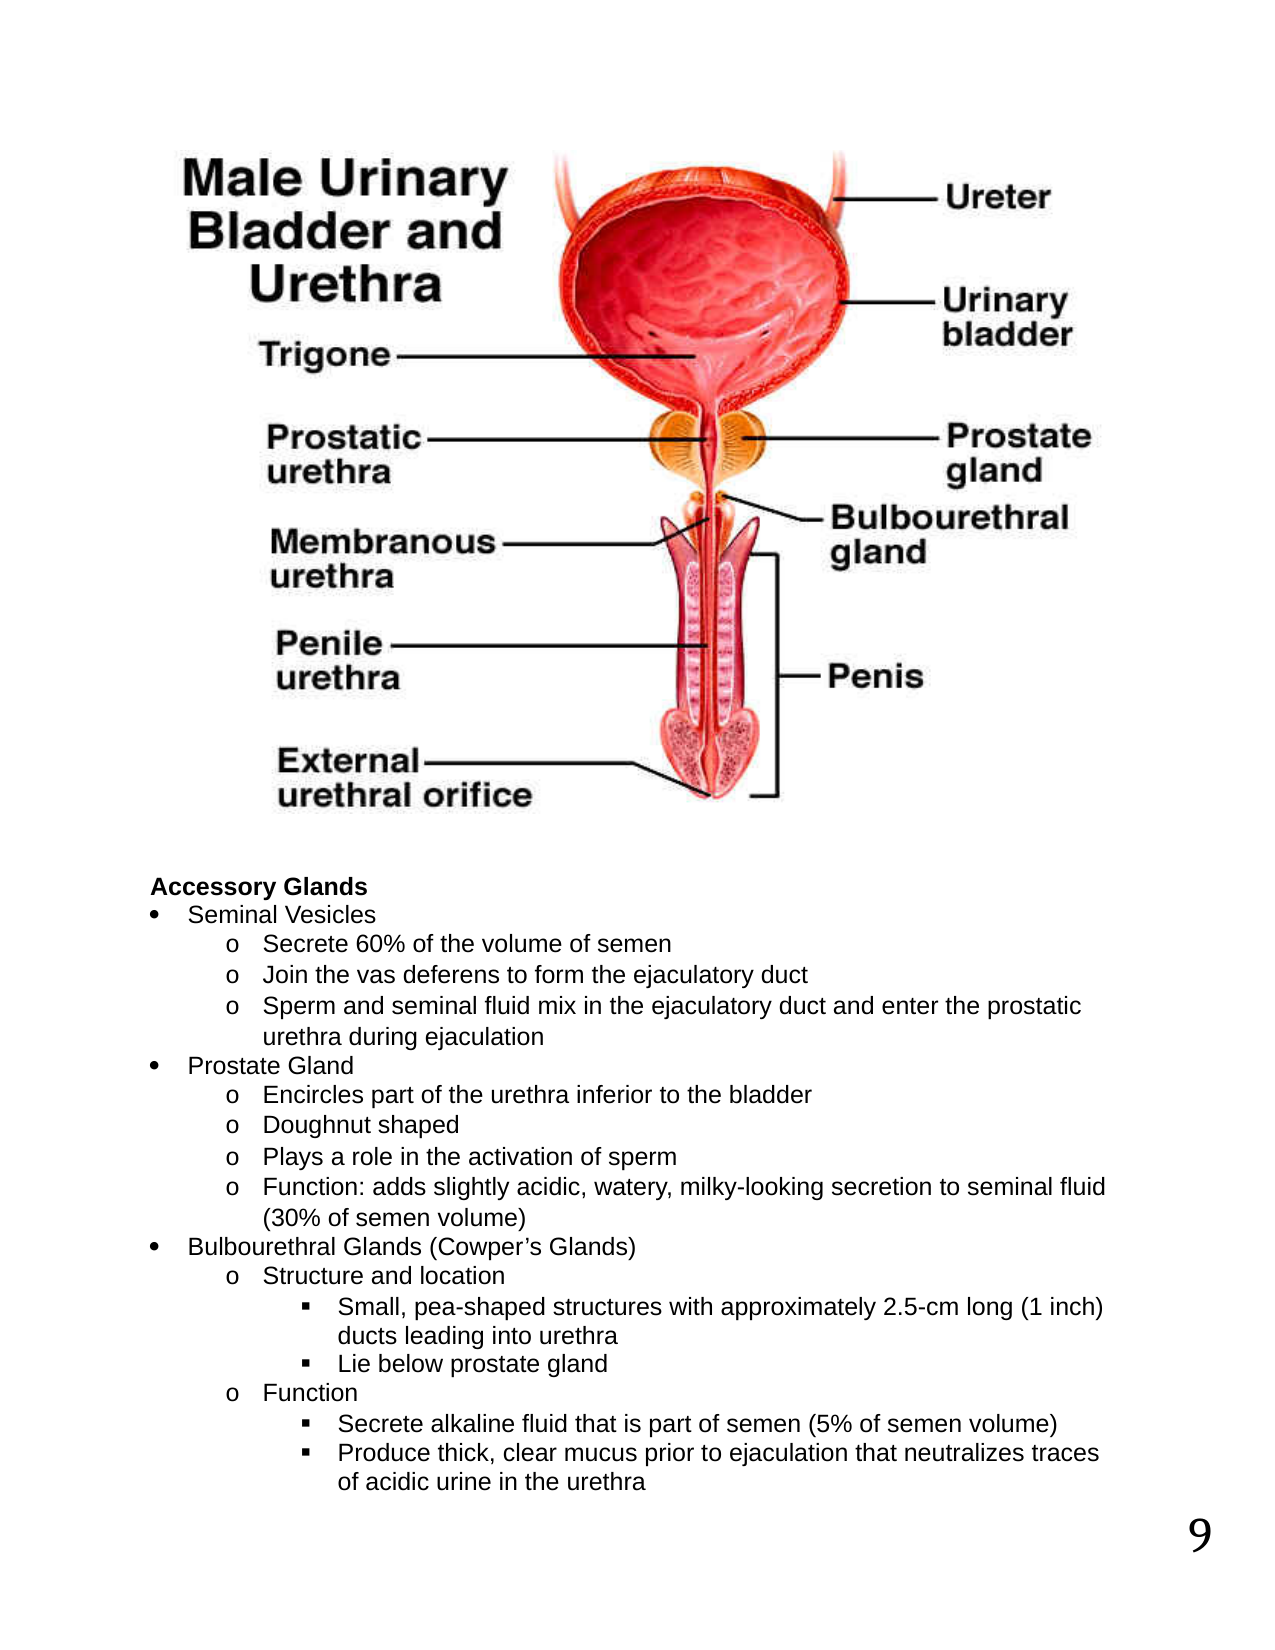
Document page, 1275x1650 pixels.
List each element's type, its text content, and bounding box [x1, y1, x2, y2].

list Encircles part of the urethra inferior to the bladder [225, 1079, 1125, 1111]
list Seminal Vesicles [150, 900, 1125, 929]
list Function: adds slightly acidic, watery, milky-looking secretion to seminal fluid (30% of semen volume) [225, 1172, 1125, 1232]
list Small, pea-shaped structures with approximately 2.5-cm long (1 inch) ducts leading into urethra [300, 1292, 1125, 1349]
text Accessory Glands [150, 872, 1125, 900]
list Structure and location [225, 1261, 1125, 1292]
list Prostate Gland [150, 1051, 1125, 1079]
list Function [225, 1378, 1125, 1409]
list Doughnut shaped [225, 1111, 1125, 1141]
list Lie below prostate gland [300, 1349, 1125, 1378]
list Secrete alkaline fluid that is part of semen (5% of semen volume) [300, 1409, 1125, 1438]
list Plays a role in the activation of sperm [225, 1141, 1125, 1172]
list Sperm and seminal fluid mix in the ejaculatory duct and enter the prostatic urethra during ejaculation [225, 991, 1125, 1051]
picture [150, 150, 1125, 814]
list Bulbourethral Glands (Cowper’s Glands) [150, 1232, 1125, 1261]
list Produce thick, clear mucus prior to ejaculation that neutralizes traces of acidic urine in the urethra [300, 1438, 1125, 1496]
list Join the vas deferens to form the ejaculatory duct [225, 960, 1125, 991]
list Secrete 60% of the volume of semen [225, 929, 1125, 960]
